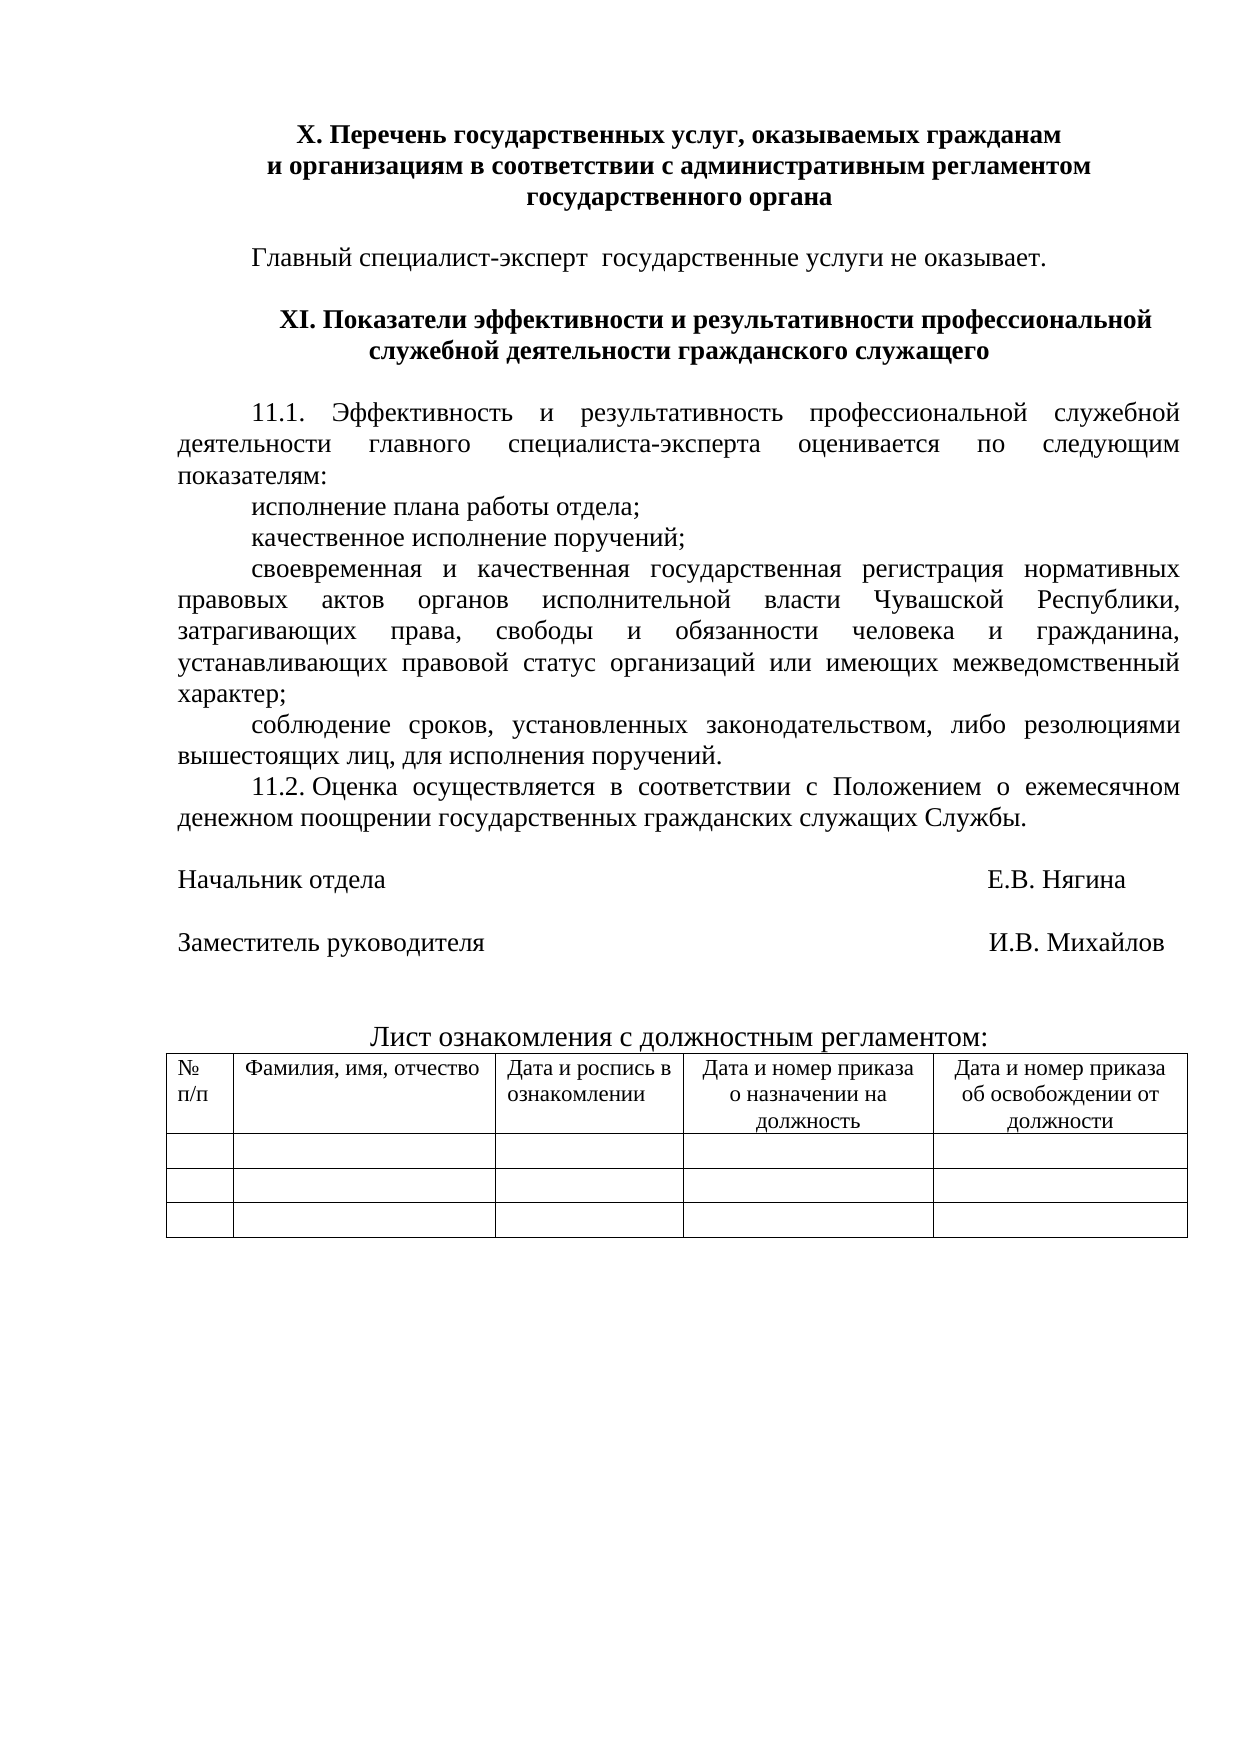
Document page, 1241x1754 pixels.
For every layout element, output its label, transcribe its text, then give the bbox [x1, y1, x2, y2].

table_cell [167, 1134, 233, 1168]
table_cell [496, 1203, 683, 1237]
table_cell [167, 1203, 233, 1237]
text своевременная и качественная государственная регистрация нормативных правовых актов органов исполнительной власти Чувашской Республики, затрагивающих права, свободы и обязанности человека и гражданина, устанавливающих правовой статус организаций или имеющих межведомственный характер; [177, 552, 1181, 708]
table_header Дата и номер приказа о назначении на должность [684, 1054, 933, 1133]
text 11.2. Оценка осуществляется в соответствии с Положением о ежемесячном денежном поощрении государственных гражданских служащих Службы. [177, 770, 1181, 832]
text Заместитель руководителя И.В. Михайлов [177, 926, 1181, 957]
text и организациям в соответствии с административным регламентом [177, 149, 1181, 180]
text XI. Показатели эффективности и результативности профессиональной служебной деятельности гражданского служащего [177, 303, 1181, 365]
table_cell [934, 1203, 1187, 1237]
text Главный специалист-эксперт государственные услуги не оказывает. [177, 243, 1181, 272]
text Лист ознакомления с должностным регламентом: [177, 1019, 1181, 1053]
text 11.1. Эффективность и результативность профессиональной служебной деятельности главного специалиста-эксперта оценивается по следующим показателям: [177, 396, 1181, 490]
text государственного органа [177, 180, 1181, 212]
table_header Дата и номер приказа об освобождении от должности [934, 1054, 1187, 1133]
table_cell [167, 1169, 233, 1202]
table_cell [934, 1169, 1187, 1202]
text соблюдение сроков, установленных законодательством, либо резолюциями вышестоящих лиц, для исполнения поручений. [177, 708, 1181, 770]
text Начальник отдела Е.В. Нягина [177, 864, 1181, 895]
table_header Дата и роспись в ознакомлении [496, 1054, 683, 1133]
table_cell [684, 1134, 933, 1168]
table_cell [934, 1134, 1187, 1168]
text качественное исполнение поручений; [177, 521, 1181, 552]
text исполнение плана работы отдела; [177, 490, 1181, 521]
table_cell [496, 1169, 683, 1202]
table_cell [234, 1169, 495, 1202]
table_header № п/п [167, 1054, 233, 1133]
table_cell [684, 1203, 933, 1237]
table_header Фамилия, имя, отчество [234, 1054, 495, 1133]
table_cell [496, 1134, 683, 1168]
table_cell [234, 1203, 495, 1237]
text X. Перечень государственных услуг, оказываемых гражданам [177, 118, 1181, 149]
table_cell [684, 1169, 933, 1202]
table_cell [234, 1134, 495, 1168]
